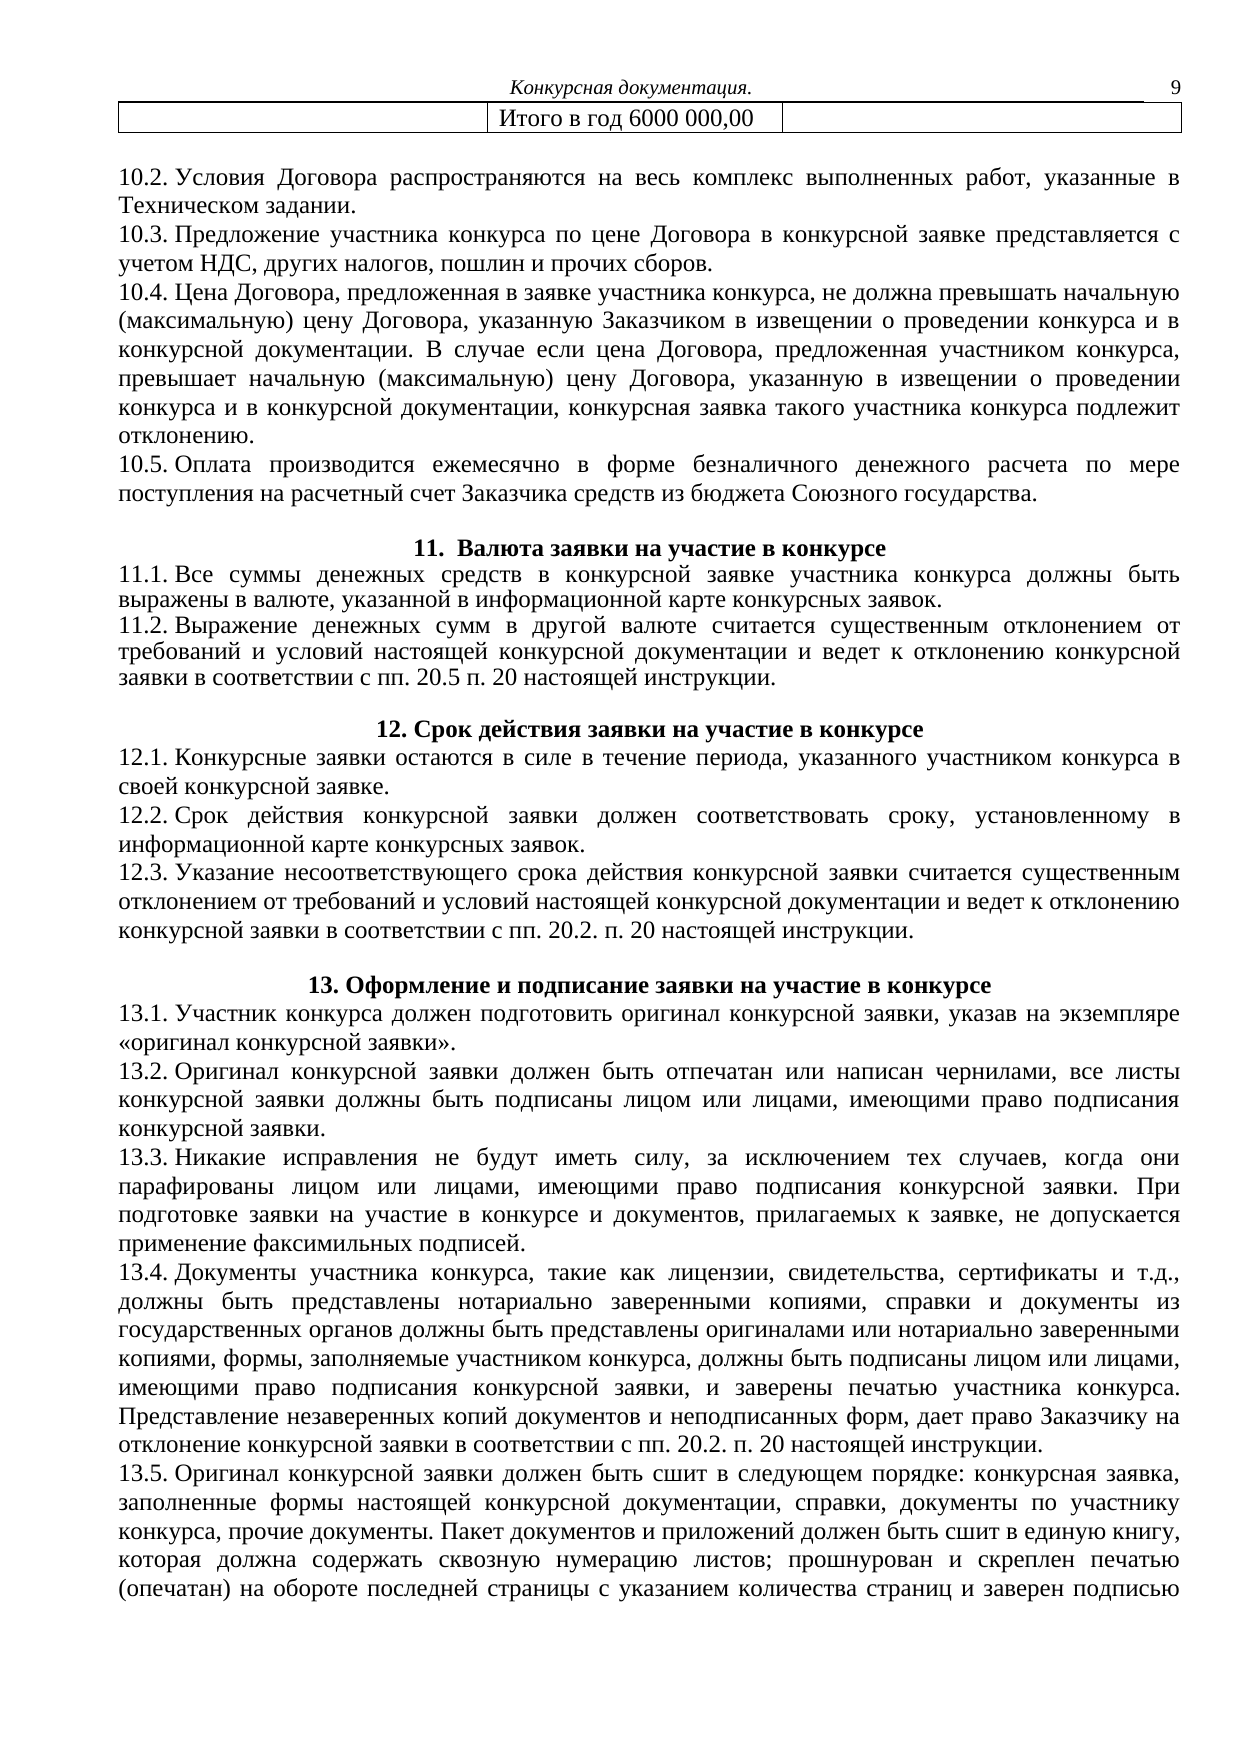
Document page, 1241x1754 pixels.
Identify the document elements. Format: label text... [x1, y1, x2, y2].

text 12.1. Конкурсные заявки остаются в силе в течение периода, указанного участником конкурса в своей конкурсной заявке. [118, 742, 1181, 800]
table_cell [119, 103, 487, 132]
text 10.4. Цена Договора, предложенная в заявке участника конкурса, не должна превышать начальную (максимальную) цену Договора, указанную Заказчиком в извещении о проведении конкурса и в конкурсной документации. В случае если цена Договора, предложенная участником конкурса, превышает начальную (максимальную) цену Договора, указанную в извещении о проведении конкурса и в конкурсной документации, конкурсная заявка такого участника конкурса подлежит отклонению. [118, 277, 1181, 449]
text 13.3. Никакие исправления не будут иметь силу, за исключением тех случаев, когда они парафированы лицом или лицами, имеющими право подписания конкурсной заявки. При подготовке заявки на участие в конкурсе и документов, прилагаемых к заявке, не допускается применение факсимильных подписей. [118, 1142, 1181, 1257]
text 13.4. Документы участника конкурса, такие как лицензии, свидетельства, сертификаты и т.д., должны быть представлены нотариально заверенными копиями, справки и документы из государственных органов должны быть представлены оригиналами или нотариально заверенными копиями, формы, заполняемые участником конкурса, должны быть подписаны лицом или лицами, имеющими право подписания конкурсной заявки, и заверены печатью участника конкурса. Представление незаверенных копий документов и неподписанных форм, дает право Заказчику на отклонение конкурсной заявки в соответствии с пп. 20.2. п. 20 настоящей инструкции. [118, 1257, 1181, 1458]
text 10.3. Предложение участника конкурса по цене Договора в конкурсной заявке представляется с учетом НДС, других налогов, пошлин и прочих сборов. [118, 219, 1181, 277]
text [118, 1458, 1181, 1602]
text 10.2. Условия Договора распространяются на весь комплекс выполненных работ, указанные в Техническом задании. [118, 162, 1181, 219]
text 10.5. Оплата производится ежемесячно в форме безналичного денежного расчета по мере поступления на расчетный счет Заказчика средств из бюджета Союзного государства. [118, 449, 1181, 507]
text 11.2. Выражение денежных сумм в другой валюте считается существенным отклонением от требований и условий настоящей конкурсной документации и ведет к отклонению конкурсной заявки в соответствии с пп. 20.5 п. 20 настоящей инструкции. [118, 613, 1181, 691]
text 11. Валюта заявки на участие в конкурсе [118, 536, 1181, 561]
text 12.3. Указание несоответствующего срока действия конкурсной заявки считается существенным отклонением от требований и условий настоящей конкурсной документации и ведет к отклонению конкурсной заявки в соответствии с пп. 20.2. п. 20 настоящей инструкции. [118, 857, 1181, 944]
text 13. Оформление и подписание заявки на участие в конкурсе [118, 972, 1181, 998]
text 12. Срок действия заявки на участие в конкурсе [118, 717, 1181, 742]
text 13.1. Участник конкурса должен подготовить оригинал конкурсной заявки, указав на экземпляре «оригинал конкурсной заявки». [118, 998, 1181, 1056]
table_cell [783, 103, 1181, 132]
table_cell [488, 103, 782, 132]
text 12.2. Срок действия конкурсной заявки должен соответствовать сроку, установленному в информационной карте конкурсных заявок. [118, 800, 1181, 857]
text 13.2. Оригинал конкурсной заявки должен быть отпечатан или написан чернилами, все листы конкурсной заявки должны быть подписаны лицом или лицами, имеющими право подписания конкурсной заявки. [118, 1056, 1181, 1142]
text 11.1. Все суммы денежных средств в конкурсной заявке участника конкурса должны быть выражены в валюте, указанной в информационной карте конкурсных заявок. [118, 561, 1181, 613]
